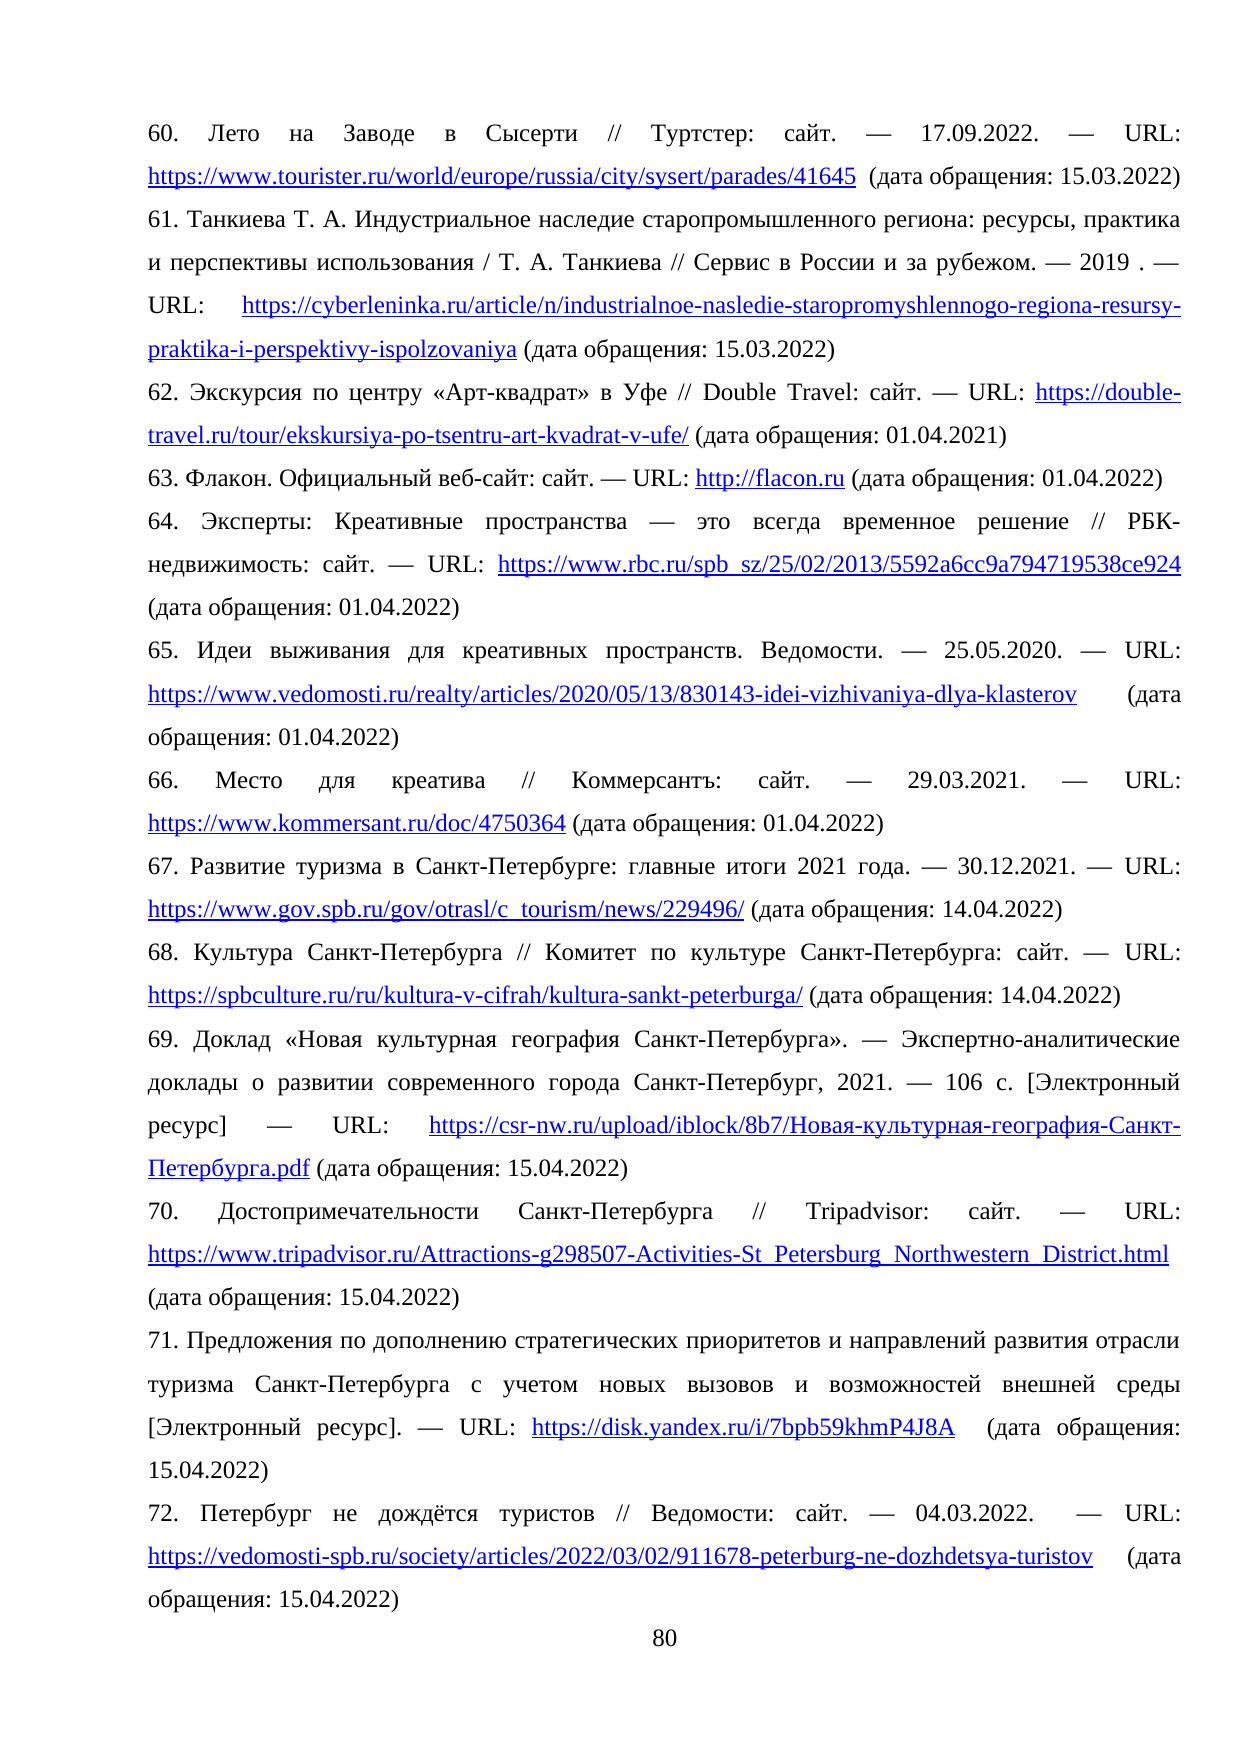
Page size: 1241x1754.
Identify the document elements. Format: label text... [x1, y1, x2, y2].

text 68. Культура Санкт-Петербурга // Комитет по культуре Санкт-Петербурга: сайт. — URL: https://spbculture.ru/ru/kultura-v-cifrah/kultura-sankt-peterburga/ (дата обращения: 14.04.2022) [148, 937, 1181, 1009]
text 66. Место для креатива // Коммерсантъ: сайт. — 29.03.2021. — URL: https://www.kommersant.ru/doc/4750364 (дата обращения: 01.04.2022) [148, 765, 1181, 837]
text 65. Идеи выживания для креативных пространств. Ведомости. — 25.05.2020. — URL: https://www.vedomosti.ru/realty/articles/2020/05/13/830143-idei-vizhivaniya-dlya-klasterov (дата обращения: 01.04.2022) [148, 636, 1181, 751]
text 71. Предложения по дополнению стратегических приоритетов и направлений развития отрасли туризма Санкт-Петербурга с учетом новых вызовов и возможностей внешней среды [Электронный ресурс]. — URL: https://disk.yandex.ru/i/7bpb59khmP4J8A (дата обращения: 15.04.2022) [148, 1326, 1181, 1484]
text 62. Экскурсия по центру «Арт-квадрат» в Уфе // Double Travel: сайт. — URL: https://double-travel.ru/tour/ekskursiya-po-tsentru-art-kvadrat-v-ufe/ (дата обращения: 01.04.2021) [148, 377, 1181, 449]
text 69. Доклад «Новая культурная география Санкт-Петербурга». — Экспертно-аналитические доклады о развитии современного города Санкт-Петербург, 2021. — 106 с. [Электронный ресурс] — URL: https://csr-nw.ru/upload/iblock/8b7/Новая-культурная-география-Санкт-Петербурга.pdf (дата обращения: 15.04.2022) [148, 1024, 1181, 1182]
text 61. Танкиева Т. А. Индустриальное наследие старопромышленного региона: ресурсы, практика и перспективы использования / Т. А. Танкиева // Сервис в России и за рубежом. — 2019 . — URL: https://cyberleninka.ru/article/n/industrialnoe-nasledie-staropromyshlennogo-regiona-resursy-praktika-i-perspektivy-ispolzovaniya (дата обращения: 15.03.2022) [148, 204, 1181, 362]
text 64. Эксперты: Креативные пространства — это всегда временное решение // РБК-недвижимость: сайт. — URL: https://www.rbc.ru/spb_sz/25/02/2013/5592a6cc9a794719538ce924 (дата обращения: 01.04.2022) [148, 506, 1181, 621]
text 72. Петербург не дождётся туристов // Ведомости: сайт. — 04.03.2022. — URL: https://vedomosti-spb.ru/society/articles/2022/03/02/911678-peterburg-ne-dozhdetsya-turistov (дата обращения: 15.04.2022) [148, 1498, 1181, 1613]
text 70. Достопримечательности Санкт-Петербурга // Tripadvisor: сайт. — URL: https://www.tripadvisor.ru/Attractions-g298507-Activities-St_Petersburg_Northwestern_District.html (дата обращения: 15.04.2022) [148, 1196, 1181, 1311]
text 60. Лето на Заводе в Сысерти // Туртстер: сайт. — 17.09.2022. — URL: https://www.tourister.ru/world/europe/russia/city/sysert/parades/41645 (дата обращения: 15.03.2022) [148, 118, 1181, 190]
text 67. Развитие туризма в Санкт-Петербурге: главные итоги 2021 года. — 30.12.2021. — URL: https://www.gov.spb.ru/gov/otrasl/c_tourism/news/229496/ (дата обращения: 14.04.2022) [148, 851, 1181, 923]
text 63. Флакон. Официальный веб-сайт: сайт. — URL: http://flacon.ru (дата обращения: 01.04.2022) [148, 463, 1181, 492]
